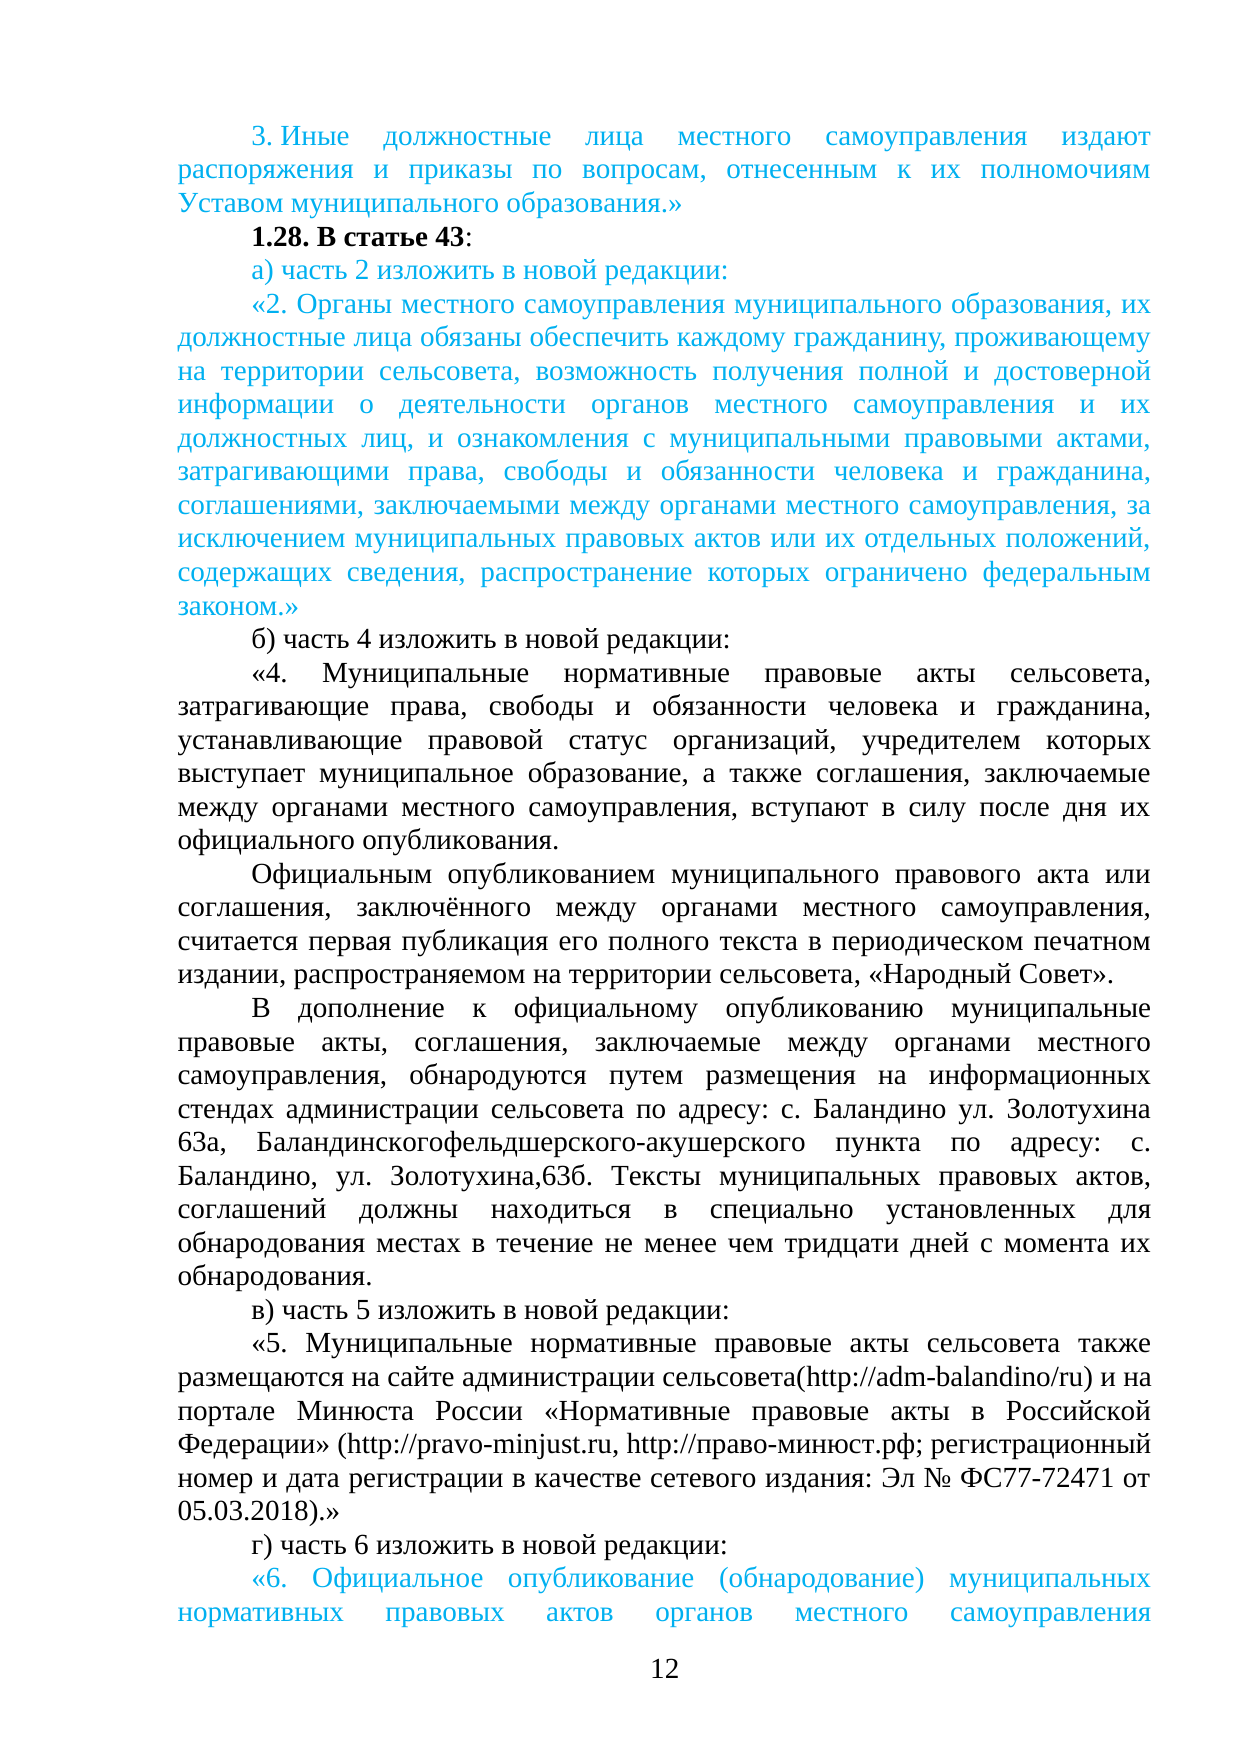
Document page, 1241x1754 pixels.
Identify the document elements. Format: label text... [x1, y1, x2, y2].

text «5. Муниципальные нормативные правовые акты сельсовета также размещаются на сайте администрации сельсовета(http://adm-balandino/ru) и на портале Минюста России «Нормативные правовые акты в Российской Федерации» (http://pravo-minjust.ru, http://право-минюст.рф; регистрационный номер и дата регистрации в качестве сетевого издания: Эл № ФС77-72471 от 05.03.2018).» [177, 1326, 1152, 1527]
text г) часть 6 изложить в новой редакции: [177, 1527, 1152, 1560]
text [177, 1560, 1152, 1627]
text Официальным опубликованием муниципального правового акта или соглашения, заключённого между органами местного самоуправления, считается первая публикация его полного текста в периодическом печатном издании, распространяемом на территории сельсовета, «Народный Совет». [177, 856, 1152, 990]
text в) часть 5 изложить в новой редакции: [177, 1292, 1152, 1326]
text 1.28. В статье 43: [177, 219, 1152, 252]
text а) часть 2 изложить в новой редакции: [177, 252, 1152, 286]
text В дополнение к официальному опубликованию муниципальные правовые акты, соглашения, заключаемые между органами местного самоуправления, обнародуются путем размещения на информационных стендах администрации сельсовета по адресу: с. Баландино ул. Золотухина 63а, Баландинскогофельдшерского-акушерского пункта по адресу: с. Баландино, ул. Золотухина,63б. Тексты муниципальных правовых актов, соглашений должны находиться в специально установленных для обнародования местах в течение не менее чем тридцати дней с момента их обнародования. [177, 990, 1152, 1292]
text «2. Органы местного самоуправления муниципального образования, их должностные лица обязаны обеспечить каждому гражданину, проживающему на территории сельсовета, возможность получения полной и достоверной информации о деятельности органов местного самоуправления и их должностных лиц, и ознакомления с муниципальными правовыми актами, затрагивающими права, свободы и обязанности человека и гражданина, соглашениями, заключаемыми между органами местного самоуправления, за исключением муниципальных правовых актов или их отдельных положений, содержащих сведения, распространение которых ограничено федеральным законом.» [177, 286, 1152, 621]
text «4. Муниципальные нормативные правовые акты сельсовета, затрагивающие права, свободы и обязанности человека и гражданина, устанавливающие правовой статус организаций, учредителем которых выступает муниципальное образование, а также соглашения, заключаемые между органами местного самоуправления, вступают в силу после дня их официального опубликования. [177, 655, 1152, 856]
text б) часть 4 изложить в новой редакции: [177, 621, 1152, 655]
text 3. Иные должностные лица местного самоуправления издают распоряжения и приказы по вопросам, отнесенным к их полномочиям Уставом муниципального образования.» [177, 118, 1152, 219]
